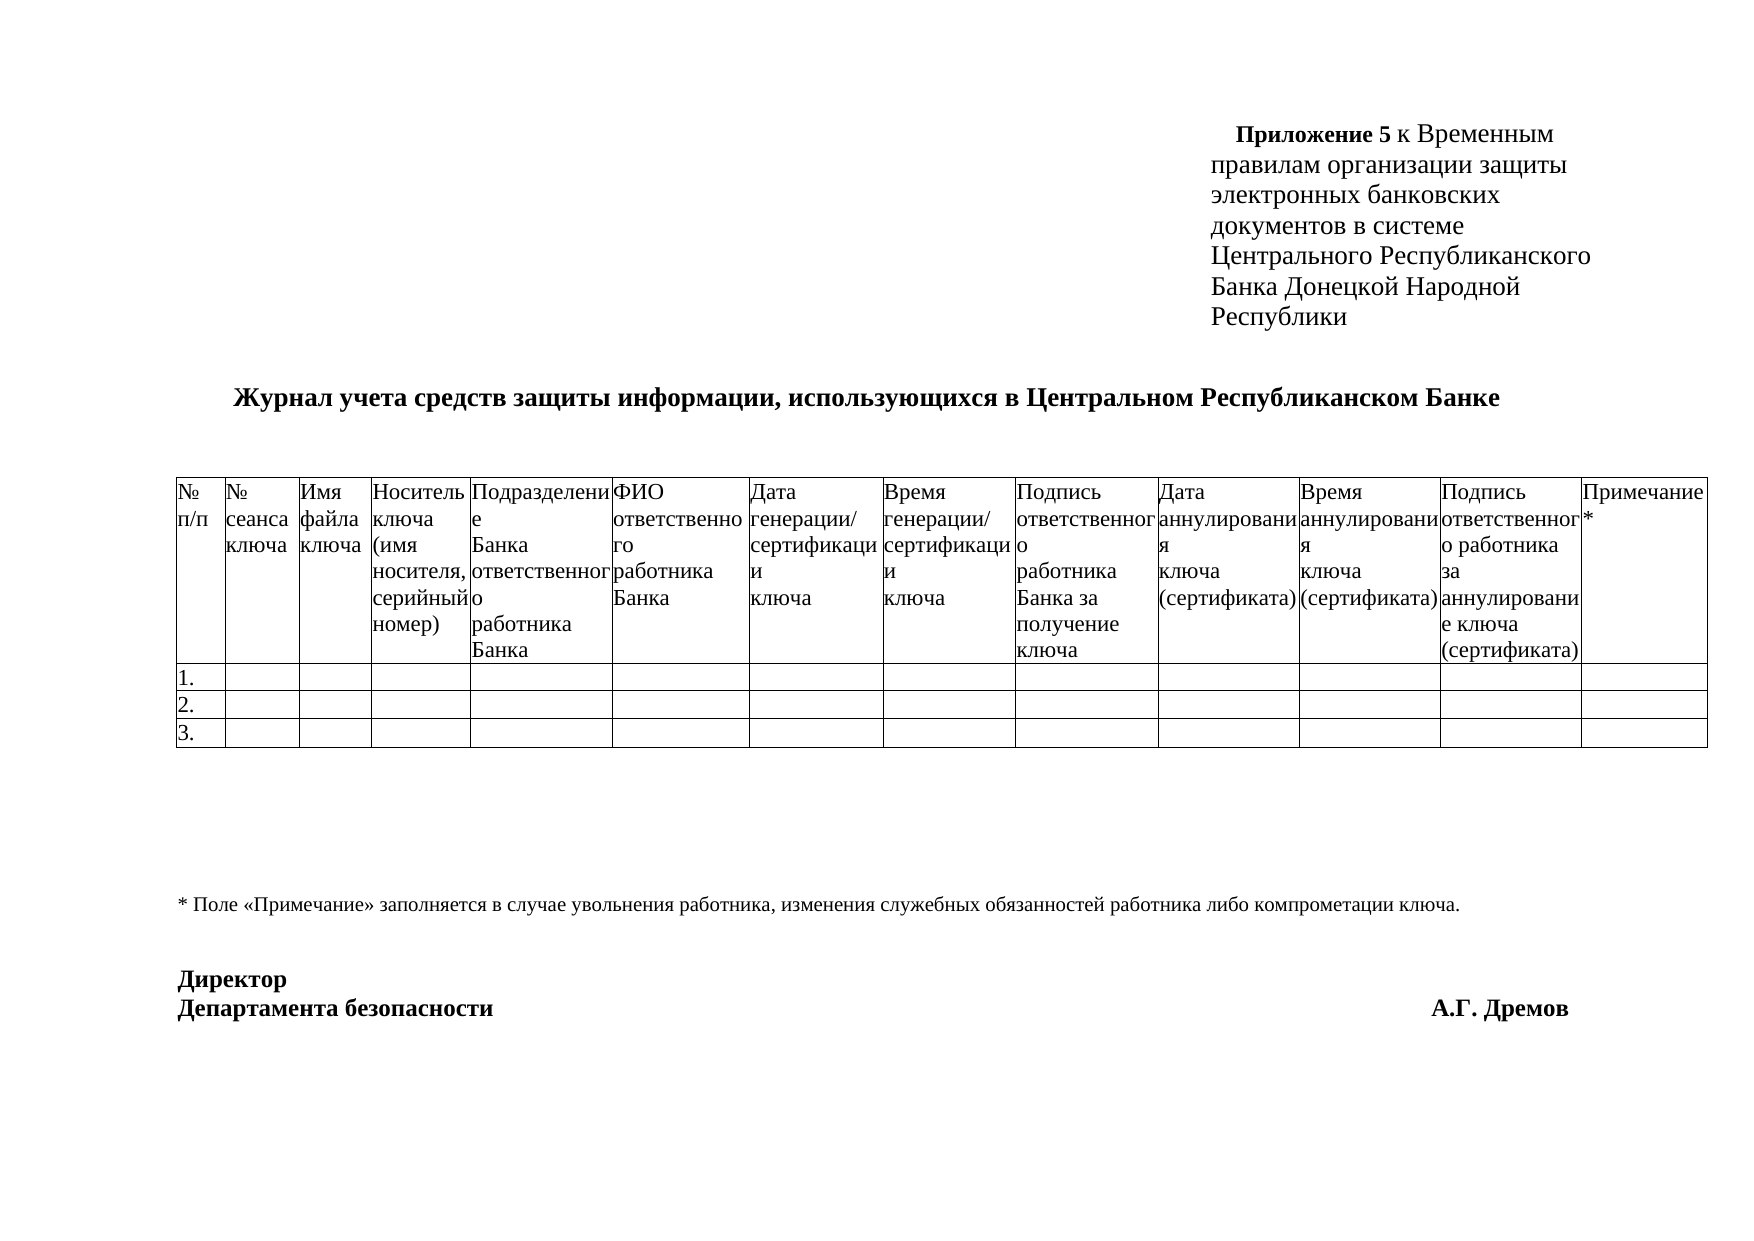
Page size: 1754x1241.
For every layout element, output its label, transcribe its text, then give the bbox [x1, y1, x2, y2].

table_cell [300, 691, 371, 718]
text Директор [177, 964, 1665, 993]
table_cell [1159, 719, 1299, 747]
table_cell 2. [177, 691, 225, 718]
table_header Имя файла ключа [300, 478, 371, 663]
table_cell [1300, 664, 1440, 690]
table_header Подпись ответственного работника за аннулирование ключа (сертификата) [1441, 478, 1581, 663]
table_cell [884, 691, 1015, 718]
table_cell [1582, 719, 1707, 747]
table_cell 1. [177, 664, 225, 690]
text Приложение 5 к Временным правилам организации защиты электронных банковских документов в системе Центрального Республиканского Банка Донецкой Народной Республики [1211, 118, 1624, 332]
table_cell [471, 719, 612, 747]
table_cell [300, 664, 371, 690]
text Журнал учета средств защиты информации, использующихся в Центральном Республиканском Банке [177, 365, 1557, 416]
table_cell [884, 719, 1015, 747]
table_cell [1441, 664, 1581, 690]
table_cell [226, 719, 299, 747]
table_header Носитель ключа (имя носителя, серийный номер) [372, 478, 470, 663]
table_header Дата аннулирования ключа (сертификата) [1159, 478, 1299, 663]
table_header Примечание* [1582, 478, 1707, 663]
table_cell [471, 691, 612, 718]
table_cell [226, 664, 299, 690]
text * Поле «Примечание» заполняется в случае увольнения работника, изменения служебных обязанностей работника либо компрометации ключа. [177, 892, 1665, 916]
table_cell [1300, 691, 1440, 718]
table_cell [1582, 664, 1707, 690]
table_cell [1159, 691, 1299, 718]
table_header № п/п [177, 478, 225, 663]
table_header Время аннулирования ключа (сертификата) [1300, 478, 1440, 663]
table_cell [750, 719, 883, 747]
table_cell [1016, 664, 1158, 690]
table_cell [613, 691, 749, 718]
text Департамента безопасности А.Г. Дремов [177, 993, 1665, 1021]
table_cell [300, 719, 371, 747]
table_cell [750, 691, 883, 718]
table_cell [1441, 691, 1581, 718]
table_header ФИО ответственного работника Банка [613, 478, 749, 663]
table_header Дата генерации/ сертификации ключа [750, 478, 883, 663]
table_cell [884, 664, 1015, 690]
table_cell [1016, 719, 1158, 747]
table_cell [1159, 664, 1299, 690]
table_cell [750, 664, 883, 690]
table_cell [372, 691, 470, 718]
table_cell [471, 664, 612, 690]
table_cell 3. [177, 719, 225, 747]
table_header Подпись ответственного работника Банка за получение ключа [1016, 478, 1158, 663]
table_cell [613, 719, 749, 747]
table_cell [372, 719, 470, 747]
table_cell [1441, 719, 1581, 747]
table_cell [226, 691, 299, 718]
table_cell [372, 664, 470, 690]
table_header Подразделение Банка ответственного работника Банка [471, 478, 612, 663]
table_cell [1582, 691, 1707, 718]
table_cell [1016, 691, 1158, 718]
table_cell [613, 664, 749, 690]
table_header Время генерации/ сертификации ключа [884, 478, 1015, 663]
table_cell [1300, 719, 1440, 747]
table_header № сеанса ключа [226, 478, 299, 663]
